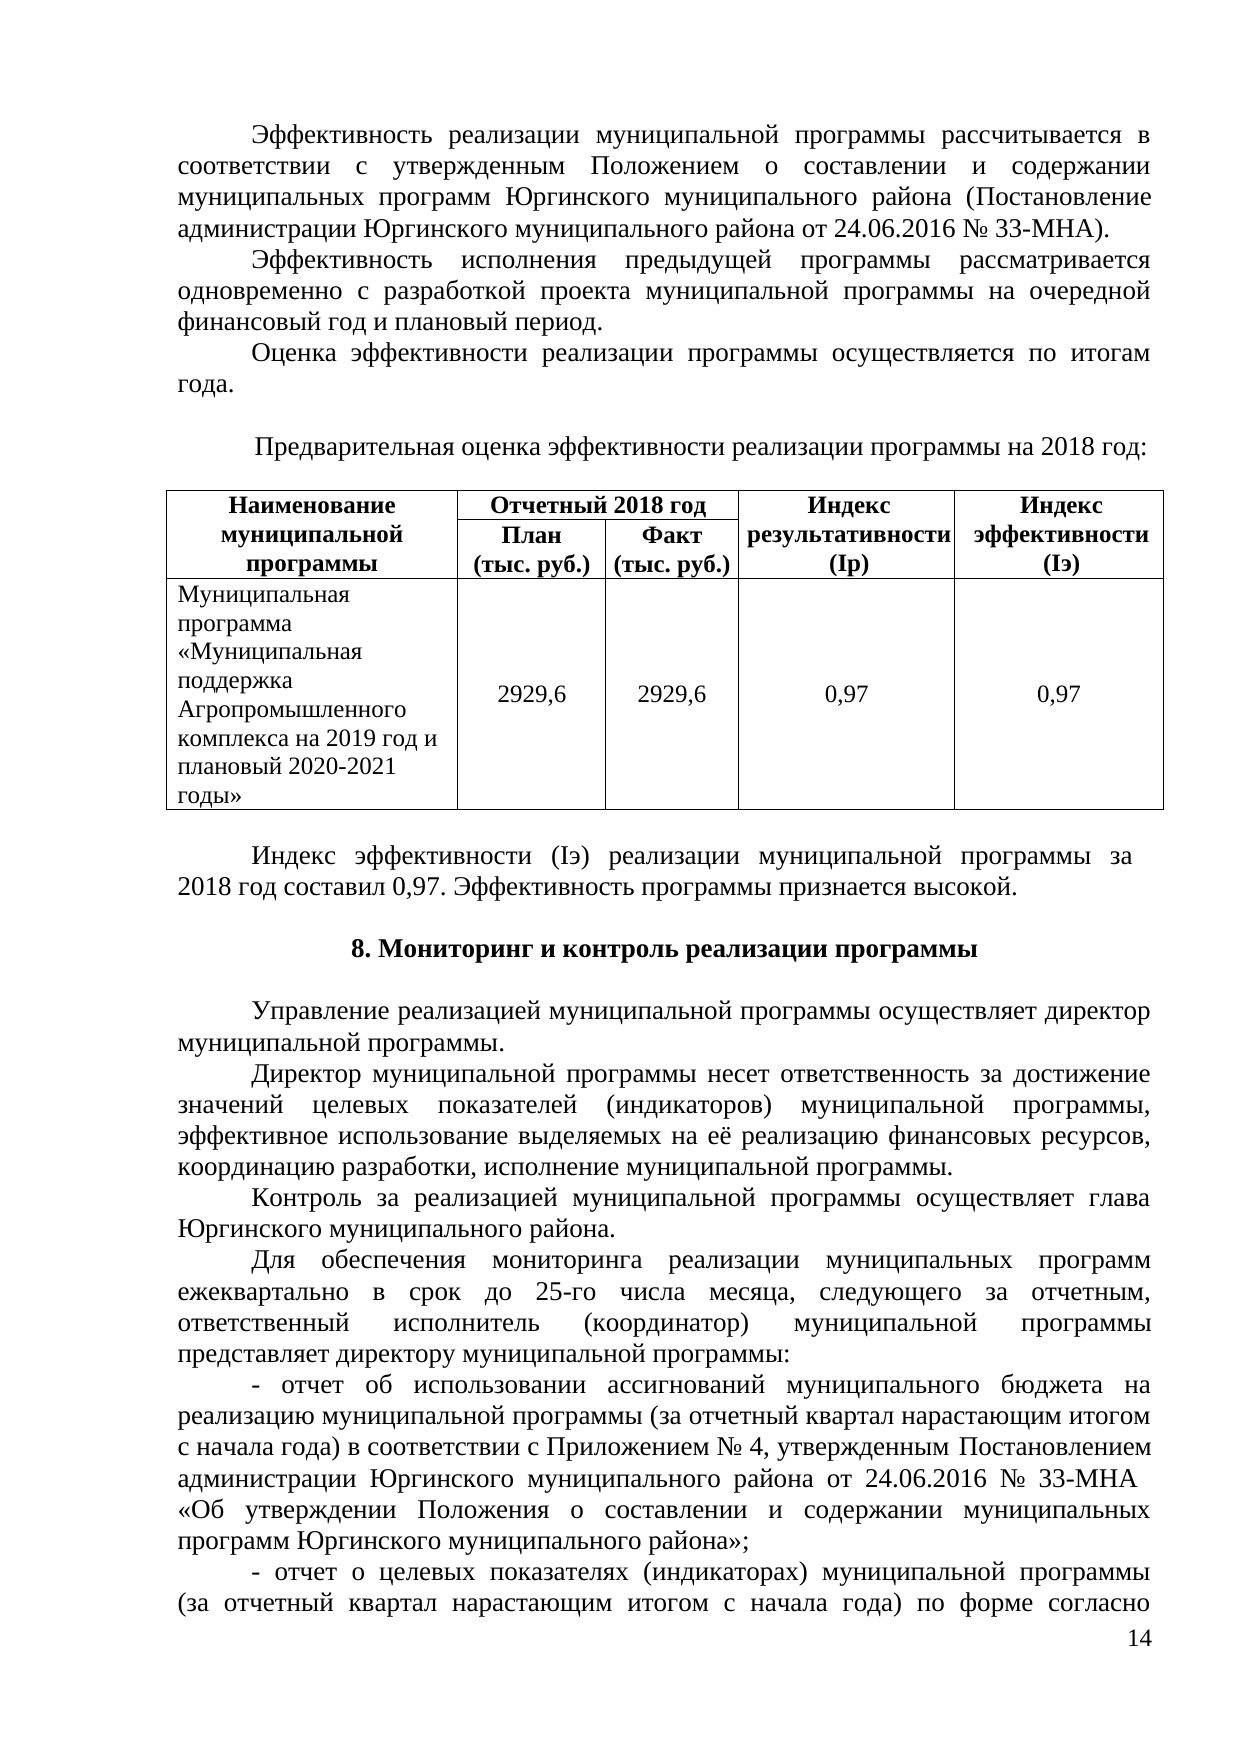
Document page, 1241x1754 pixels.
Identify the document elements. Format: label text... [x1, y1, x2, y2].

table_header Наименование муниципальной программы [167, 491, 457, 578]
text Управление реализацией муниципальной программы осуществляет директор муниципальной программы. [177, 994, 1152, 1057]
table_cell 2929,6 [458, 579, 605, 809]
text Директор муниципальной программы несет ответственность за достижение значений целевых показателей (индикаторов) муниципальной программы, эффективное использование выделяемых на её реализацию финансовых ресурсов, координацию разработки, исполнение муниципальной программы. [177, 1057, 1152, 1181]
table_cell 0,97 [955, 579, 1163, 809]
table_header Индекс эффективности (Iэ) [955, 491, 1163, 578]
text Предварительная оценка эффективности реализации программы на 2018 год: [177, 430, 1152, 461]
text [177, 1555, 1152, 1617]
text Индекс эффективности (Iэ) реализации муниципальной программы за 2018 год составил 0,97. Эффективность программы признается высокой. [177, 839, 1152, 901]
table_cell Муниципальная программа «Муниципальная поддержка Агропромышленного комплекса на 2019 год и плановый 2020-2021 годы» [167, 579, 457, 809]
text Контроль за реализацией муниципальной программы осуществляет глава Юргинского муниципального района. [177, 1181, 1152, 1244]
text 8. Мониторинг и контроль реализации программы [177, 932, 1152, 963]
table_header Индекс результативности (Ip) [739, 491, 954, 578]
text Эффективность реализации муниципальной программы рассчитывается в соответствии с утвержденным Положением о составлении и содержании муниципальных программ Юргинского муниципального района (Постановление администрации Юргинского муниципального района от 24.06.2016 № 33-МНА). [177, 118, 1152, 243]
table_header Отчетный 2018 год [458, 491, 738, 519]
table_cell План (тыс. руб.) [458, 520, 605, 578]
text Эффективность исполнения предыдущей программы рассматривается одновременно с разработкой проекта муниципальной программы на очередной финансовый год и плановый период. [177, 243, 1152, 336]
text - отчет об использовании ассигнований муниципального бюджета на реализацию муниципальной программы (за отчетный квартал нарастающим итогом с начала года) в соответствии с Приложением № 4, утвержденным Постановлением администрации Юргинского муниципального района от 24.06.2016 № 33-МНА «Об утверждении Положения о составлении и содержании муниципальных программ Юргинского муниципального района»; [177, 1368, 1152, 1555]
table_cell 0,97 [739, 579, 954, 809]
table_cell Факт (тыс. руб.) [606, 520, 738, 578]
table_cell 2929,6 [606, 579, 738, 809]
text Для обеспечения мониторинга реализации муниципальных программ ежеквартально в срок до 25-го числа месяца, следующего за отчетным, ответственный исполнитель (координатор) муниципальной программы представляет директору муниципальной программы: [177, 1244, 1152, 1368]
text Оценка эффективности реализации программы осуществляется по итогам года. [177, 336, 1152, 398]
